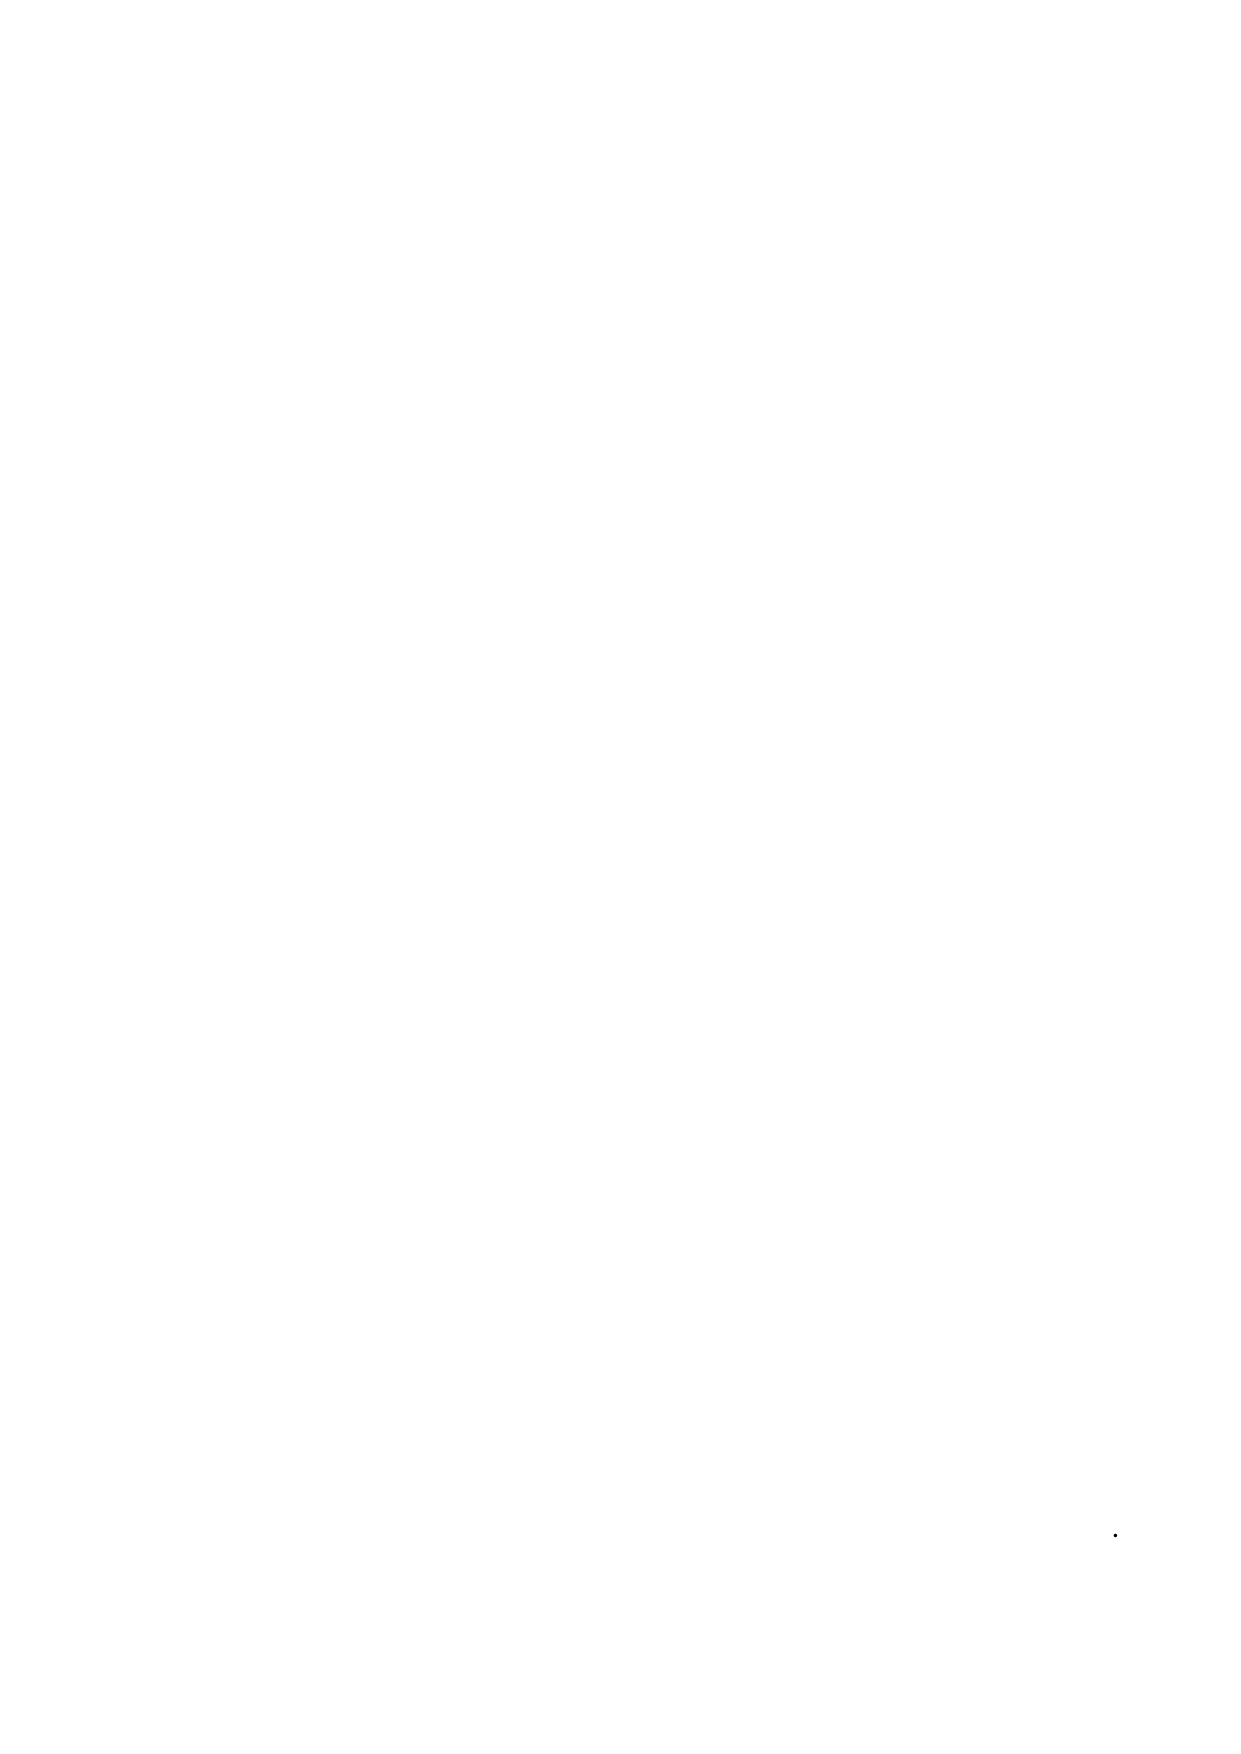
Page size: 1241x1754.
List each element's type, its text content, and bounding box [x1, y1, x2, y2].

text . [177, 1509, 1152, 1545]
